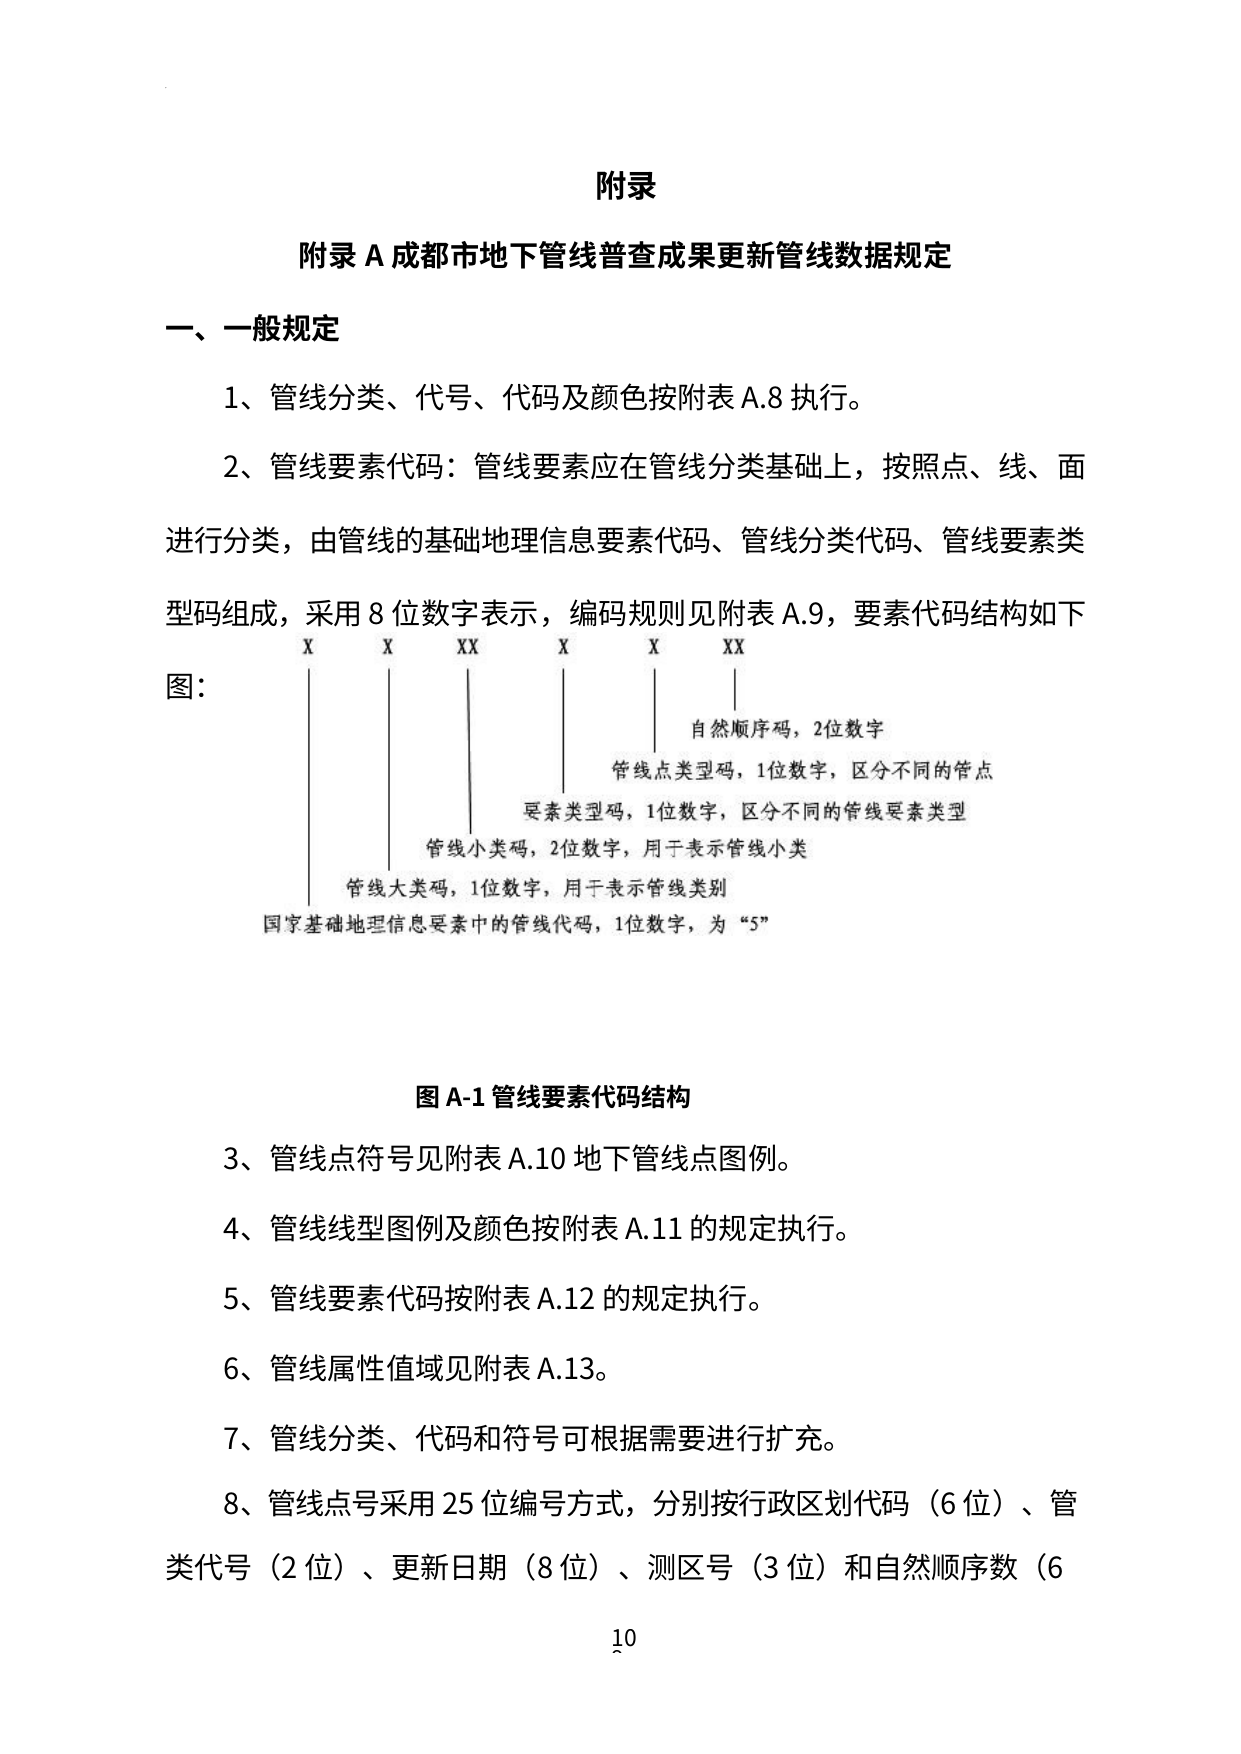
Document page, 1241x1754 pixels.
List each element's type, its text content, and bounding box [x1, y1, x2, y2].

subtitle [165, 1458, 1087, 1587]
subtitle 6、管线属性值域见附表A.13。 [224, 1345, 1157, 1388]
subtitle 1、管线分类、代号、代码及颜色按附表A.8 执行。 [224, 379, 1157, 416]
subtitle 5、管线要素代码按附表A.12 的规定执行。 [224, 1275, 1157, 1318]
subtitle 附录 [96, 161, 1156, 206]
subtitle 2、管线要素代码：管线要素应在管线分类基础上，按照点、线、面进行分类，由管线的基础地理信息要素代码、管线分类代码、管线要素类型码组成，采用 8 位数字表示，编码规则见附表A.9，要素代码结构如下图： [165, 444, 1087, 706]
subtitle 7、管线分类、代码和符号可根据需要进行扩充。 [224, 1415, 1157, 1458]
subtitle 附录 A 成都市地下管线普查成果更新管线数据规定一、一般规定 [165, 233, 953, 348]
subtitle 4、管线线型图例及颜色按附表A.11 的规定执行。 [224, 1206, 1157, 1248]
subtitle 3、管线点符号见附表A.10 地下管线点图例。 [224, 1136, 1157, 1178]
picture [262, 706, 993, 936]
text 图 A-1 管线要素代码结构 [415, 1077, 1157, 1113]
